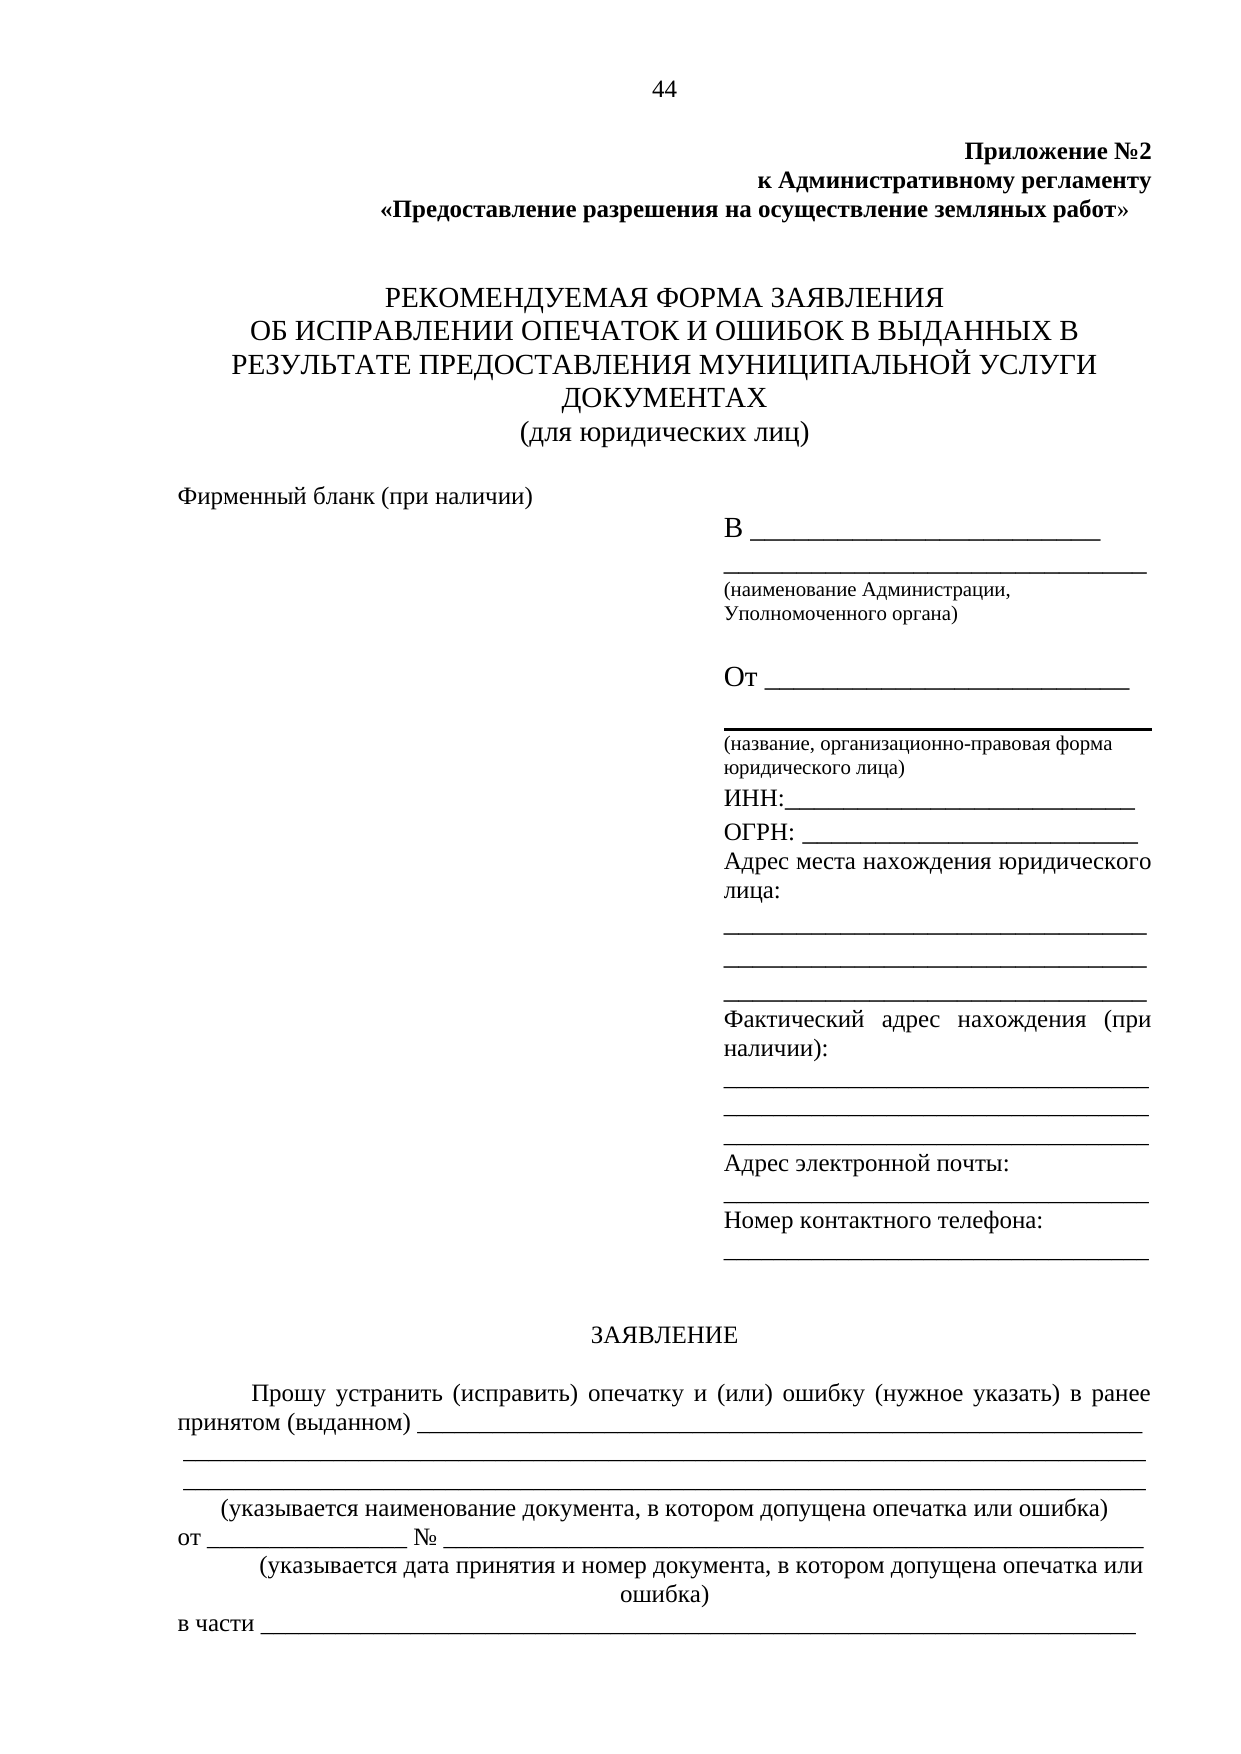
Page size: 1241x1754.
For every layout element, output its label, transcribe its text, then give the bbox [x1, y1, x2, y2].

text _____________________________________________________________________________ _____________________________________________________________________________ (указывается наименование документа, в котором допущена опечатка или ошибка) [177, 1436, 1152, 1522]
text ИНН:________________________ [723, 779, 1152, 813]
text в части ______________________________________________________________________ [177, 1608, 1152, 1637]
text ОГРН: _______________________ [723, 813, 1152, 846]
text (для юридических лиц) [177, 414, 1152, 448]
text __________________________________ [723, 1234, 1152, 1263]
text Номер контактного телефона: [723, 1206, 1152, 1234]
text Фирменный бланк (при наличии) [177, 481, 1152, 510]
text (название, организационно-правовая форма юридического лица) [723, 731, 1152, 779]
text Приложение №2 [177, 136, 1152, 165]
text __________________________________ ____________________________________________________________________ [723, 1062, 1152, 1148]
text __________________________________ [723, 1177, 1152, 1206]
text к Административному регламенту [177, 165, 1152, 194]
text РЕКОМЕНДУЕМАЯ ФОРМА ЗАЯВЛЕНИЯ [177, 280, 1152, 313]
text _____________________________ __________________________________________________________ [723, 904, 1152, 1004]
text Прошу устранить (исправить) опечатку и (или) ошибку (нужное указать) в ранее принятом (выданном) __________________________________________________________ [177, 1378, 1152, 1436]
text Фактический адрес нахождения (при наличии): [723, 1004, 1152, 1062]
text _____________________________ [723, 543, 1152, 577]
text Адрес места нахождения юридического лица: [723, 846, 1152, 904]
text ОБ ИСПРАВЛЕНИИ ОПЕЧАТОК И ОШИБОК В ВЫДАННЫХ В РЕЗУЛЬТАТЕ ПРЕДОСТАВЛЕНИЯ МУНИЦИПАЛЬНОЙ УСЛУГИ ДОКУМЕНТАХ [177, 313, 1152, 414]
text от ________________ № ________________________________________________________ [177, 1522, 1152, 1551]
text Адрес электронной почты: [723, 1148, 1152, 1177]
text (наименование Администрации, Уполномоченного органа) [723, 577, 1152, 625]
table_header «Предоставление разрешения на осуществление земляных работ» [166, 194, 1140, 280]
text (указывается дата принятия и номер документа, в котором допущена опечатка или ошибка) [177, 1551, 1152, 1608]
text ЗАЯВЛЕНИЕ [177, 1321, 1152, 1349]
text От _________________________ [723, 659, 1152, 692]
text В ________________________ [723, 510, 1152, 543]
